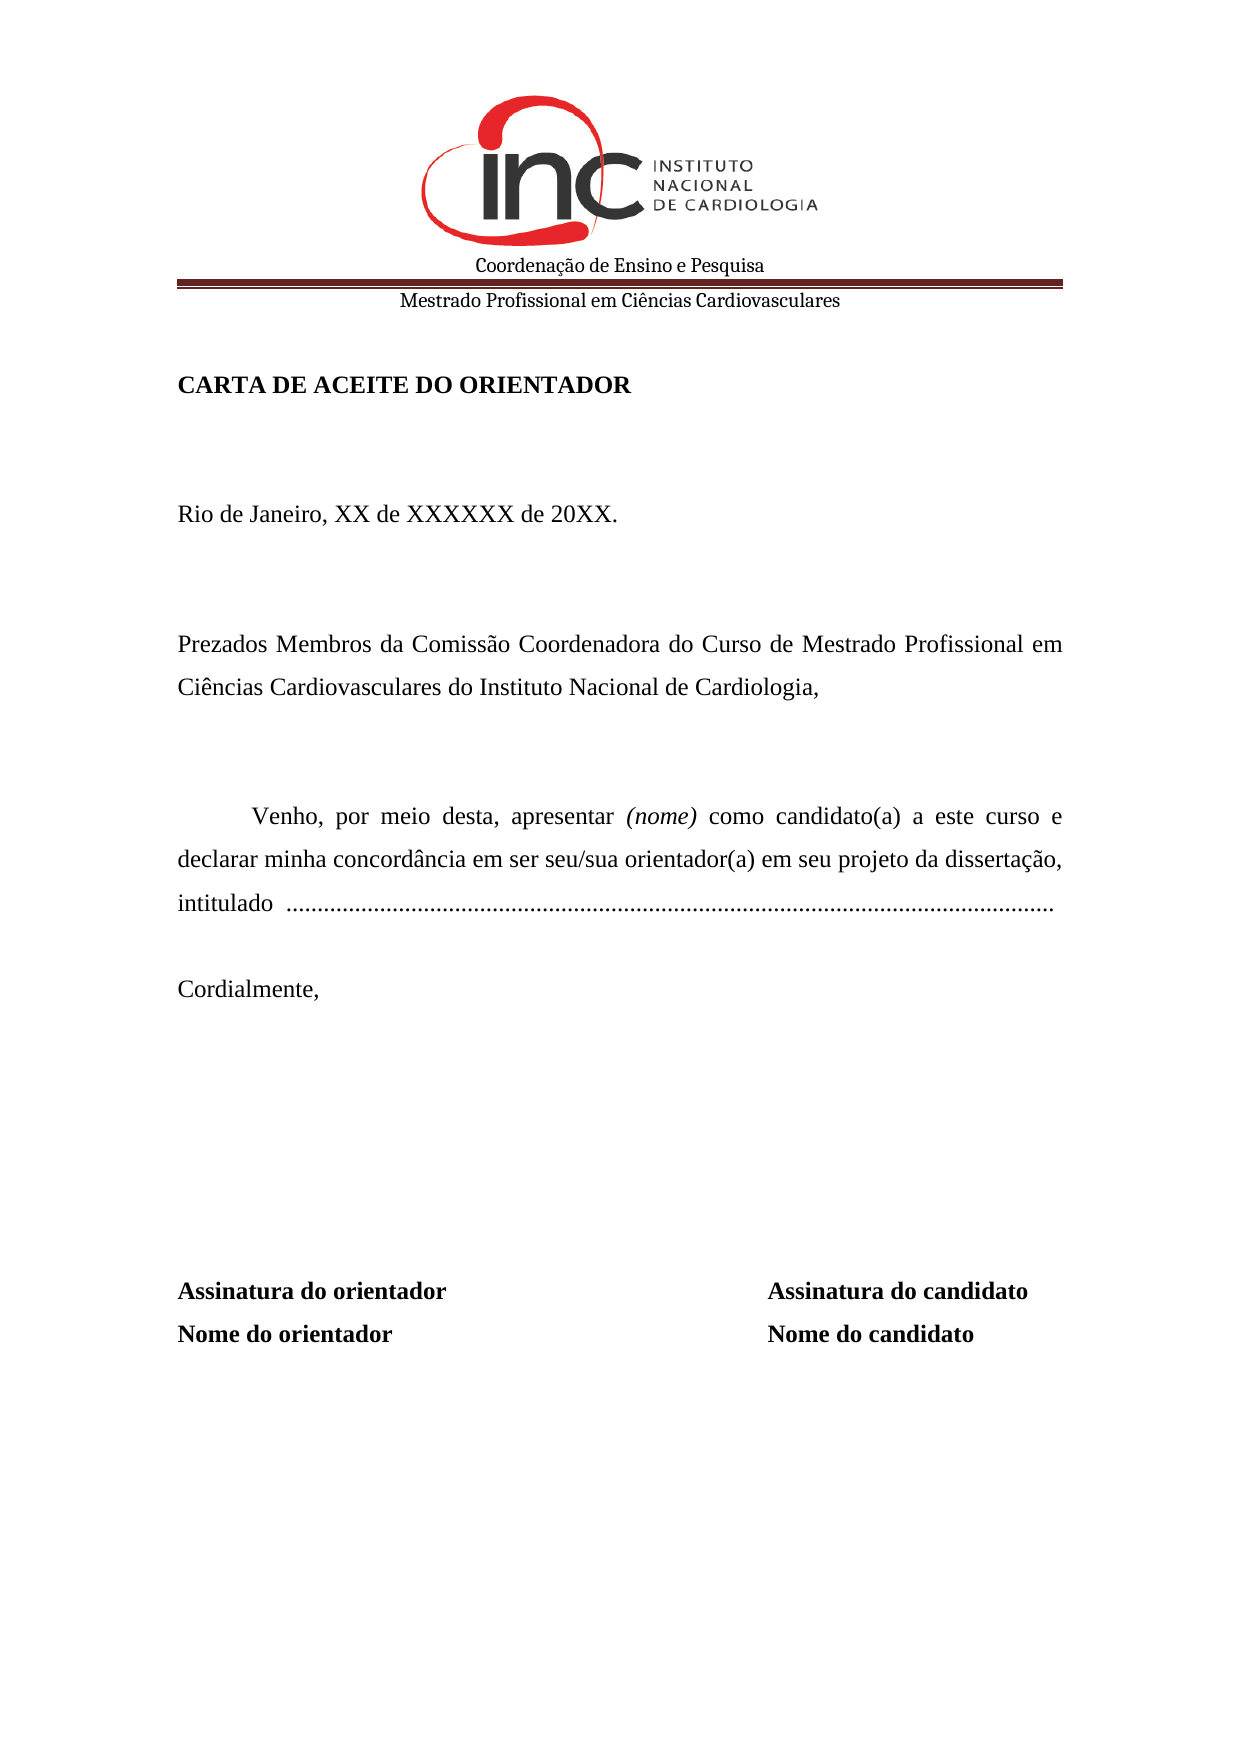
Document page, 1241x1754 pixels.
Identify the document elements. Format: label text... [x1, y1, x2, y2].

text Coordenação de Ensino e Pesquisa [177, 253, 1063, 279]
text Assinatura do orientador Assinatura do candidato [177, 1276, 1063, 1304]
text Venho, por meio desta, apresentar (nome) como candidato(a) a este curso e declarar minha concordância em ser seu/sua orientador(a) em seu projeto da dissertação, intitulado ........................................................................................................................... [177, 801, 1063, 916]
text Rio de Janeiro, XX de XXXXXX de 20XX. [177, 499, 1063, 528]
text Cordialmente, [177, 974, 1063, 1003]
picture [412, 88, 828, 254]
text Mestrado Profissional em Ciências Cardiovasculares [177, 289, 1063, 313]
text Nome do orientador Nome do candidato [177, 1319, 1063, 1348]
text CARTA DE ACEITE DO ORIENTADOR [177, 370, 1063, 399]
text Prezados Membros da Comissão Coordenadora do Curso de Mestrado Profissional em Ciências Cardiovasculares do Instituto Nacional de Cardiologia, [177, 629, 1063, 701]
